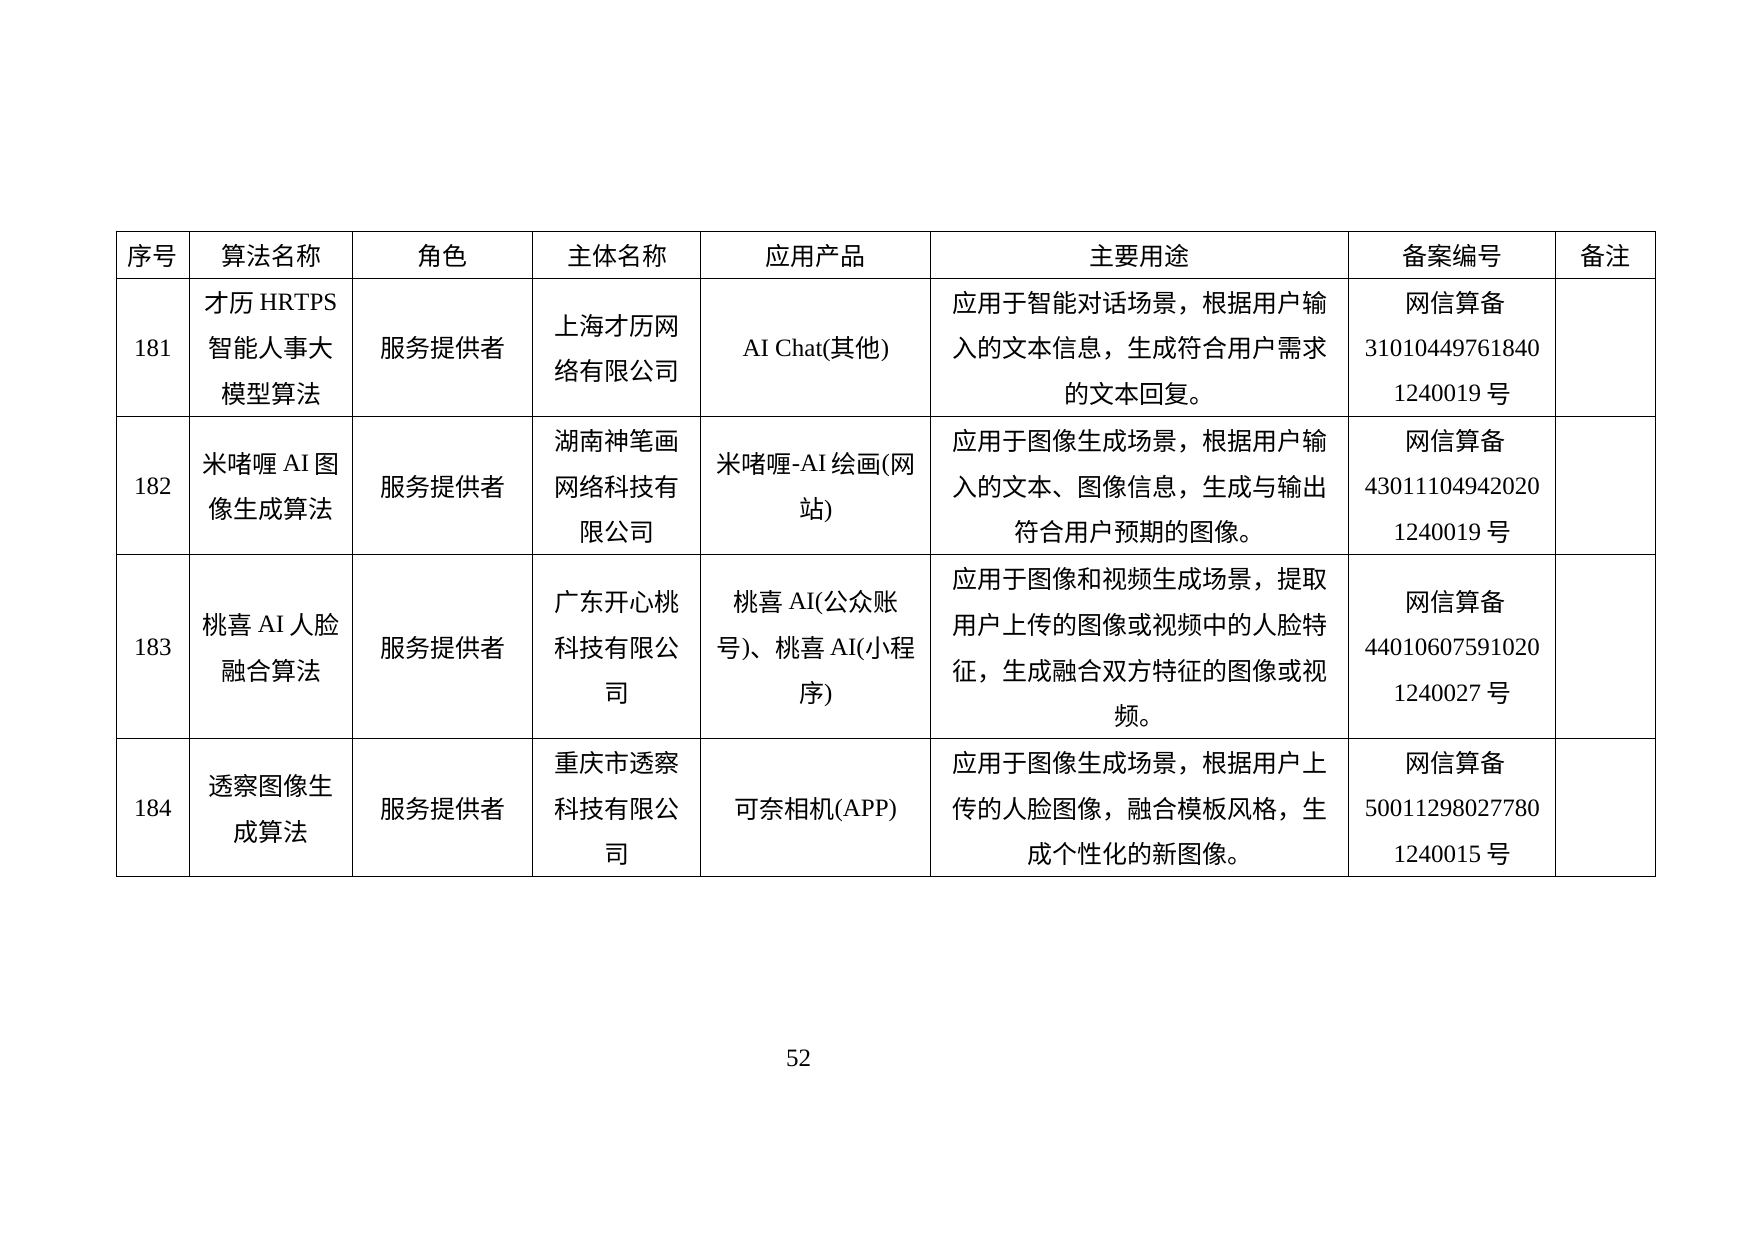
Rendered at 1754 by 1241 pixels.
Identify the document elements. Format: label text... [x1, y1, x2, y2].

table_cell AI Chat(其他) [701, 279, 930, 416]
table_cell 广东开心桃科技有限公司 [533, 555, 700, 738]
table_cell 网信算备310104497618401240019号 [1349, 279, 1555, 416]
table_cell 米啫喱AI图像生成算法 [190, 417, 352, 554]
table_cell 重庆市透察科技有限公司 [533, 739, 700, 876]
table_cell 上海才历网络有限公司 [533, 279, 700, 416]
table_cell 应用于图像生成场景，根据用户输入的文本、图像信息，生成与输出符合用户预期的图像。 [931, 417, 1348, 554]
table_header 角色 [353, 232, 532, 277]
table_cell 可奈相机(APP) [701, 739, 930, 876]
table_cell 182 [117, 417, 189, 554]
table_cell 服务提供者 [353, 279, 532, 416]
table_header 备注 [1556, 232, 1655, 277]
table_header 应用产品 [701, 232, 930, 277]
table_header 算法名称 [190, 232, 352, 277]
table_cell 网信算备430111049420201240019号 [1349, 417, 1555, 554]
table_cell 网信算备440106075910201240027号 [1349, 555, 1555, 738]
table_cell [1556, 417, 1655, 554]
table_cell [1556, 739, 1655, 876]
table_cell 才历HRTPS智能人事大模型算法 [190, 279, 352, 416]
table_header 序号 [117, 232, 189, 277]
table_cell 181 [117, 279, 189, 416]
table_cell 183 [117, 555, 189, 738]
table_cell 服务提供者 [353, 555, 532, 738]
table_header 主体名称 [533, 232, 700, 277]
table_cell [1556, 279, 1655, 416]
table_cell 服务提供者 [353, 417, 532, 554]
table_cell [1556, 555, 1655, 738]
table_cell 桃喜AI(公众账号)、桃喜AI(小程序) [701, 555, 930, 738]
table_cell 应用于图像生成场景，根据用户上传的人脸图像，融合模板风格，生成个性化的新图像。 [931, 739, 1348, 876]
table_cell 湖南神笔画网络科技有限公司 [533, 417, 700, 554]
table_cell 网信算备500112980277801240015号 [1349, 739, 1555, 876]
table_cell 米啫喱-AI绘画(网站) [701, 417, 930, 554]
table_cell 184 [117, 739, 189, 876]
table_header 备案编号 [1349, 232, 1555, 277]
table_cell 透察图像生成算法 [190, 739, 352, 876]
table_cell 应用于智能对话场景，根据用户输入的文本信息，生成符合用户需求的文本回复。 [931, 279, 1348, 416]
table_header 主要用途 [931, 232, 1348, 277]
table_cell 桃喜AI人脸融合算法 [190, 555, 352, 738]
table_cell 应用于图像和视频生成场景，提取用户上传的图像或视频中的人脸特征，生成融合双方特征的图像或视频。 [931, 555, 1348, 738]
table_cell 服务提供者 [353, 739, 532, 876]
